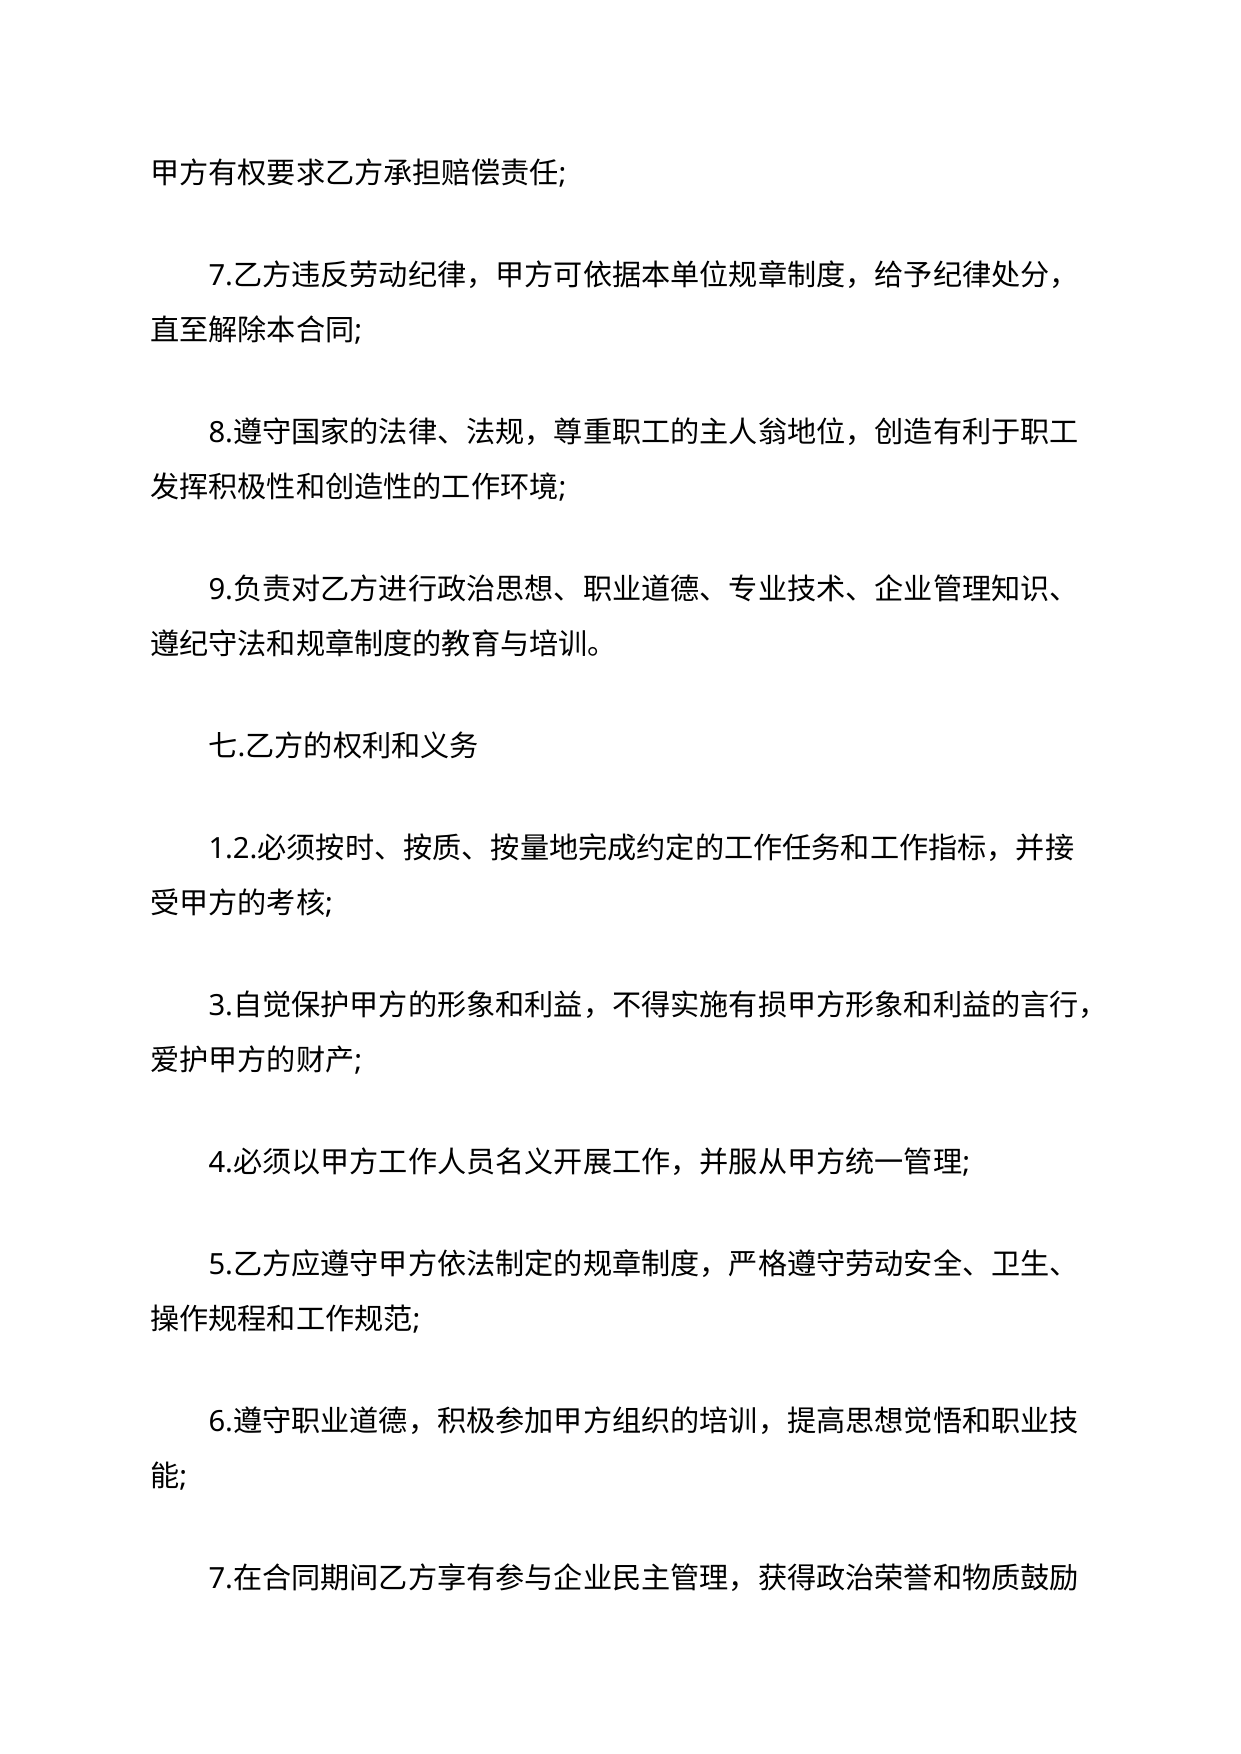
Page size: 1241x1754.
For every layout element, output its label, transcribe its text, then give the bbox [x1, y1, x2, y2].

text 6.遵守职业道德，积极参加甲方组织的培训，提高思想觉悟和职业技能; [150, 1398, 1090, 1495]
text 9.负责对乙方进行政治思想、职业道德、专业技术、企业管理知识、遵纪守法和规章制度的教育与培训。 [150, 566, 1090, 663]
text 4.必须以甲方工作人员名义开展工作，并服从甲方统一管理; [150, 1139, 1090, 1181]
text 5.乙方应遵守甲方依法制定的规章制度，严格遵守劳动安全、卫生、操作规程和工作规范; [150, 1241, 1090, 1338]
text 7.乙方违反劳动纪律，甲方可依据本单位规章制度，给予纪律处分，直至解除本合同; [150, 252, 1090, 349]
text 3.自觉保护甲方的形象和利益，不得实施有损甲方形象和利益的言行，爱护甲方的财产; [150, 982, 1090, 1079]
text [150, 1554, 1090, 1597]
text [150, 150, 1090, 192]
text 七.乙方的权利和义务 [150, 723, 1090, 765]
text 8.遵守国家的法律、法规，尊重职工的主人翁地位，创造有利于职工发挥积极性和创造性的工作环境; [150, 409, 1090, 506]
text 1.2.必须按时、按质、按量地完成约定的工作任务和工作指标，并接受甲方的考核; [150, 825, 1090, 922]
